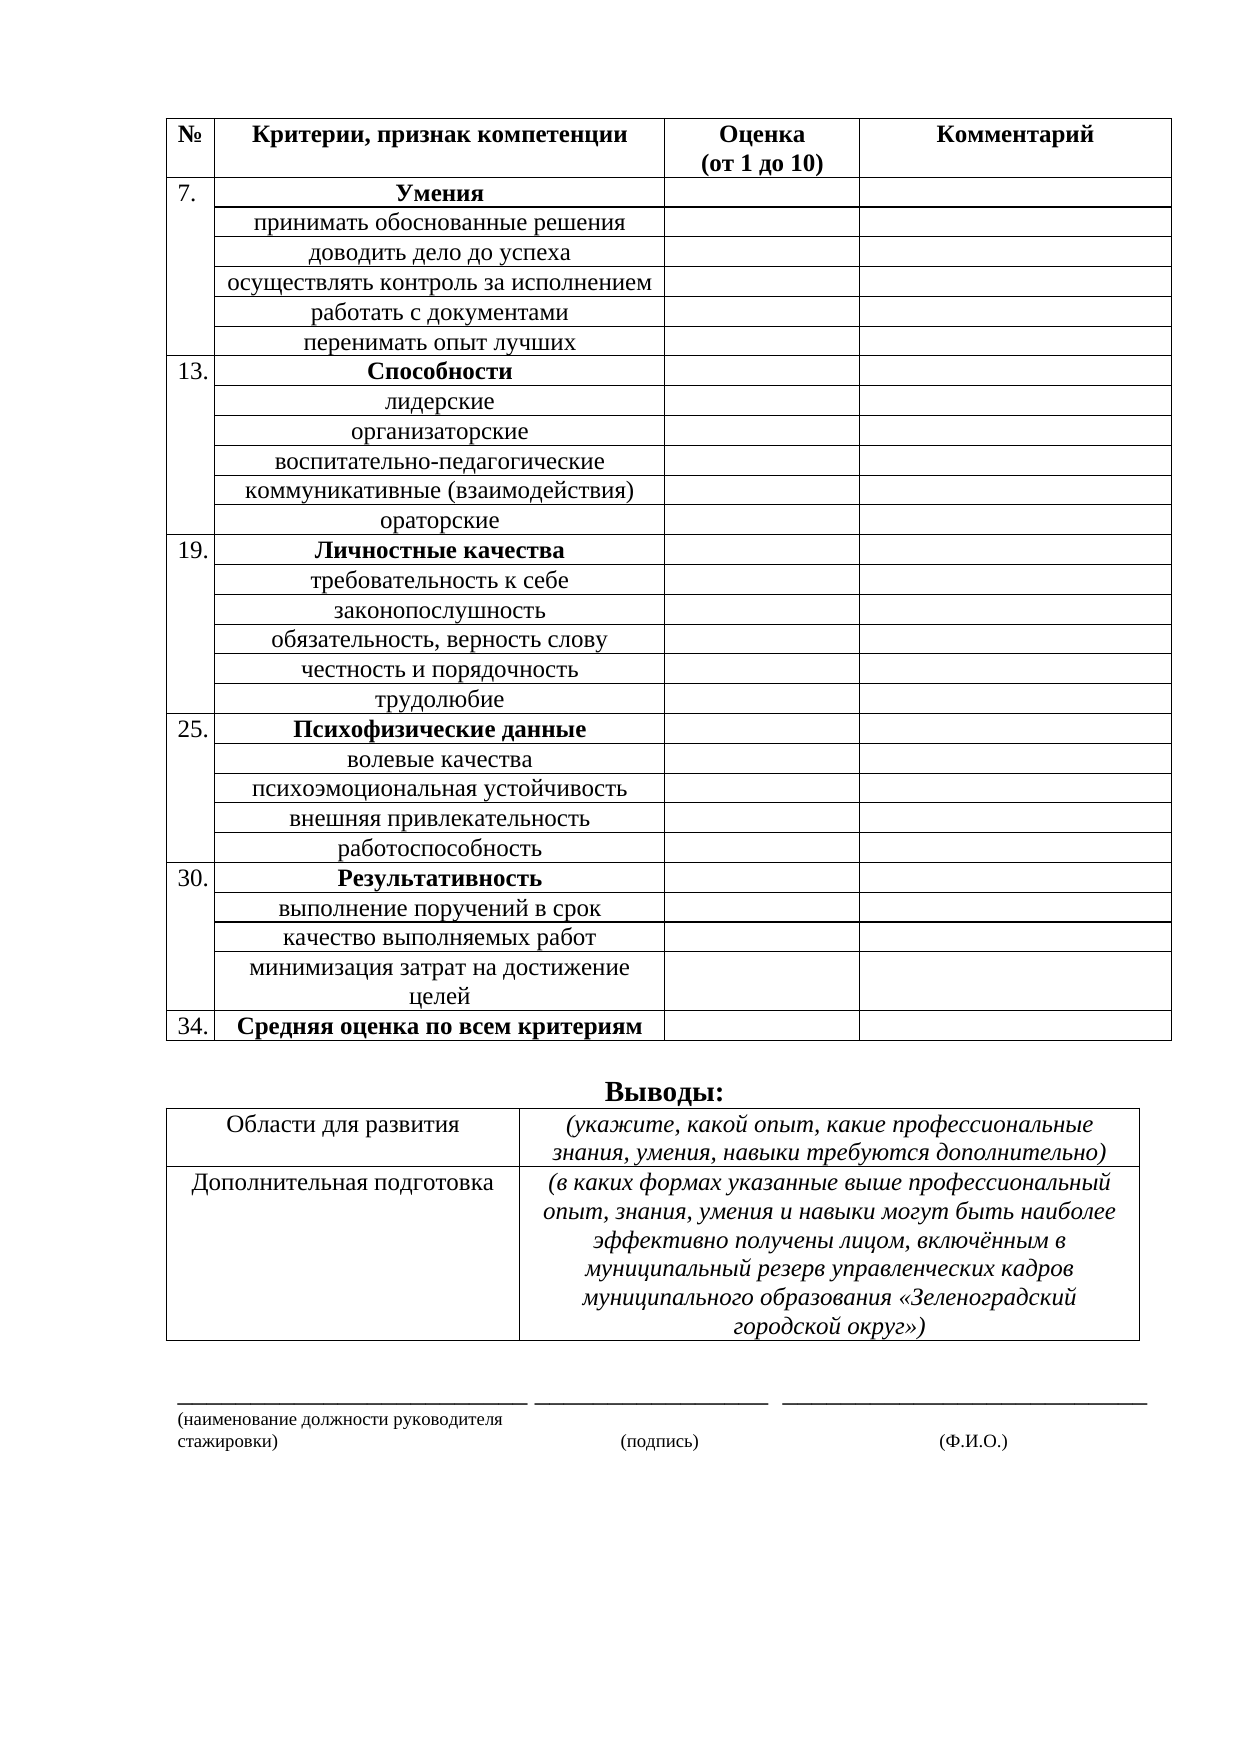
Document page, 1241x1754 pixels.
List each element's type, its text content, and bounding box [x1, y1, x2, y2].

table_cell лидерские [215, 386, 664, 415]
table_header (укажите, какой опыт, какие профессиональные знания, умения, навыки требуются дополнительно) [520, 1109, 1139, 1166]
table_cell [665, 684, 859, 713]
table_cell [860, 1011, 1171, 1039]
table_cell [665, 237, 859, 266]
table_cell [665, 654, 859, 683]
table_cell [665, 535, 859, 564]
table_cell [665, 893, 859, 921]
table_cell [860, 863, 1171, 892]
table_cell перенимать опыт лучших [215, 327, 664, 355]
table_cell коммуникативные (взаимодействия) [215, 476, 664, 504]
table_cell психоэмоциональная устойчивость [215, 774, 664, 802]
table_cell [860, 178, 1171, 206]
table_cell работоспособность [215, 833, 664, 862]
table_cell [167, 535, 214, 713]
table_cell [665, 178, 859, 206]
table_cell [665, 267, 859, 296]
table_cell [665, 416, 859, 445]
table_cell выполнение поручений в срок [215, 893, 664, 921]
table_cell [860, 774, 1171, 802]
table_cell [665, 744, 859, 772]
table_cell [860, 327, 1171, 355]
table_cell Результативность [215, 863, 664, 892]
table_cell доводить дело до успеха [215, 237, 664, 266]
table_cell [665, 863, 859, 892]
table_cell [167, 178, 214, 355]
table_cell законопослушность [215, 595, 664, 623]
table_header Критерии, признак компетенции [215, 119, 664, 177]
text Выводы: [177, 1074, 1152, 1108]
table_cell [665, 208, 859, 236]
table_cell [665, 952, 859, 1010]
table_cell [860, 446, 1171, 474]
table_cell [167, 863, 214, 1010]
table_cell Психофизические данные [215, 714, 664, 743]
table_header № [167, 119, 214, 177]
table_cell честность и порядочность [215, 654, 664, 683]
table_cell [665, 505, 859, 534]
table_cell осуществлять контроль за исполнением [215, 267, 664, 296]
table_cell требовательность к себе [215, 565, 664, 594]
table_cell [665, 625, 859, 653]
table_cell [860, 952, 1171, 1010]
table_cell [665, 476, 859, 504]
table_cell [860, 476, 1171, 504]
table_cell [860, 505, 1171, 534]
table_cell [860, 416, 1171, 445]
table_cell [860, 803, 1171, 832]
table_cell [665, 833, 859, 862]
table_header Комментарий [860, 119, 1171, 177]
table_cell [665, 803, 859, 832]
table_cell [860, 923, 1171, 951]
table_cell [860, 744, 1171, 772]
table_cell принимать обоснованные решения [215, 208, 664, 236]
text (наименование должности руководителя [177, 1408, 1152, 1429]
table_cell [860, 208, 1171, 236]
table_cell [860, 654, 1171, 683]
table_cell [665, 327, 859, 355]
table_header Оценка (от 1 до 10) [665, 119, 859, 177]
table_cell [860, 267, 1171, 296]
table_cell работать с документами [215, 297, 664, 326]
text ________________________ ________________ _________________________ [177, 1374, 1152, 1408]
table_cell [665, 923, 859, 951]
table_cell [860, 297, 1171, 326]
table_cell ораторские [215, 505, 664, 534]
table_cell Умения [215, 178, 664, 206]
table_cell [860, 386, 1171, 415]
table_cell [860, 714, 1171, 743]
table_cell (в каких формах указанные выше профессиональный опыт, знания, умения и навыки могут быть наиболее эффективно получены лицом, включённым в муниципальный резерв управленческих кадров муниципального образования «Зеленоградский городской округ») [520, 1167, 1139, 1340]
table_cell Способности [215, 356, 664, 385]
table_cell [860, 833, 1171, 862]
table_header Области для развития [167, 1109, 519, 1166]
table_cell обязательность, верность слову [215, 625, 664, 653]
table_cell Личностные качества [215, 535, 664, 564]
table_cell [860, 595, 1171, 623]
table_cell [860, 237, 1171, 266]
table_cell [860, 625, 1171, 653]
table_cell внешняя привлекательность [215, 803, 664, 832]
table_cell [860, 535, 1171, 564]
table_cell [167, 1011, 214, 1039]
table_cell [665, 356, 859, 385]
table_cell [665, 595, 859, 623]
table_cell [167, 356, 214, 534]
table_cell минимизация затрат на достижение целей [215, 952, 664, 1010]
table_cell воспитательно-педагогические [215, 446, 664, 474]
table_cell [665, 565, 859, 594]
table_cell Средняя оценка по всем критериям [215, 1011, 664, 1039]
table_cell [665, 297, 859, 326]
table_cell трудолюбие [215, 684, 664, 713]
table_cell [665, 714, 859, 743]
text стажировки) (подпись) (Ф.И.О.) [177, 1429, 1152, 1451]
table_cell [860, 565, 1171, 594]
table_cell [665, 386, 859, 415]
table_cell [665, 774, 859, 802]
table_cell организаторские [215, 416, 664, 445]
table_cell [167, 714, 214, 862]
table_cell [860, 684, 1171, 713]
table_cell качество выполняемых работ [215, 923, 664, 951]
table_cell [665, 1011, 859, 1039]
table_cell [665, 446, 859, 474]
table_cell [860, 893, 1171, 921]
table_cell Дополнительная подготовка [167, 1167, 519, 1340]
table_cell [860, 356, 1171, 385]
table_cell волевые качества [215, 744, 664, 772]
